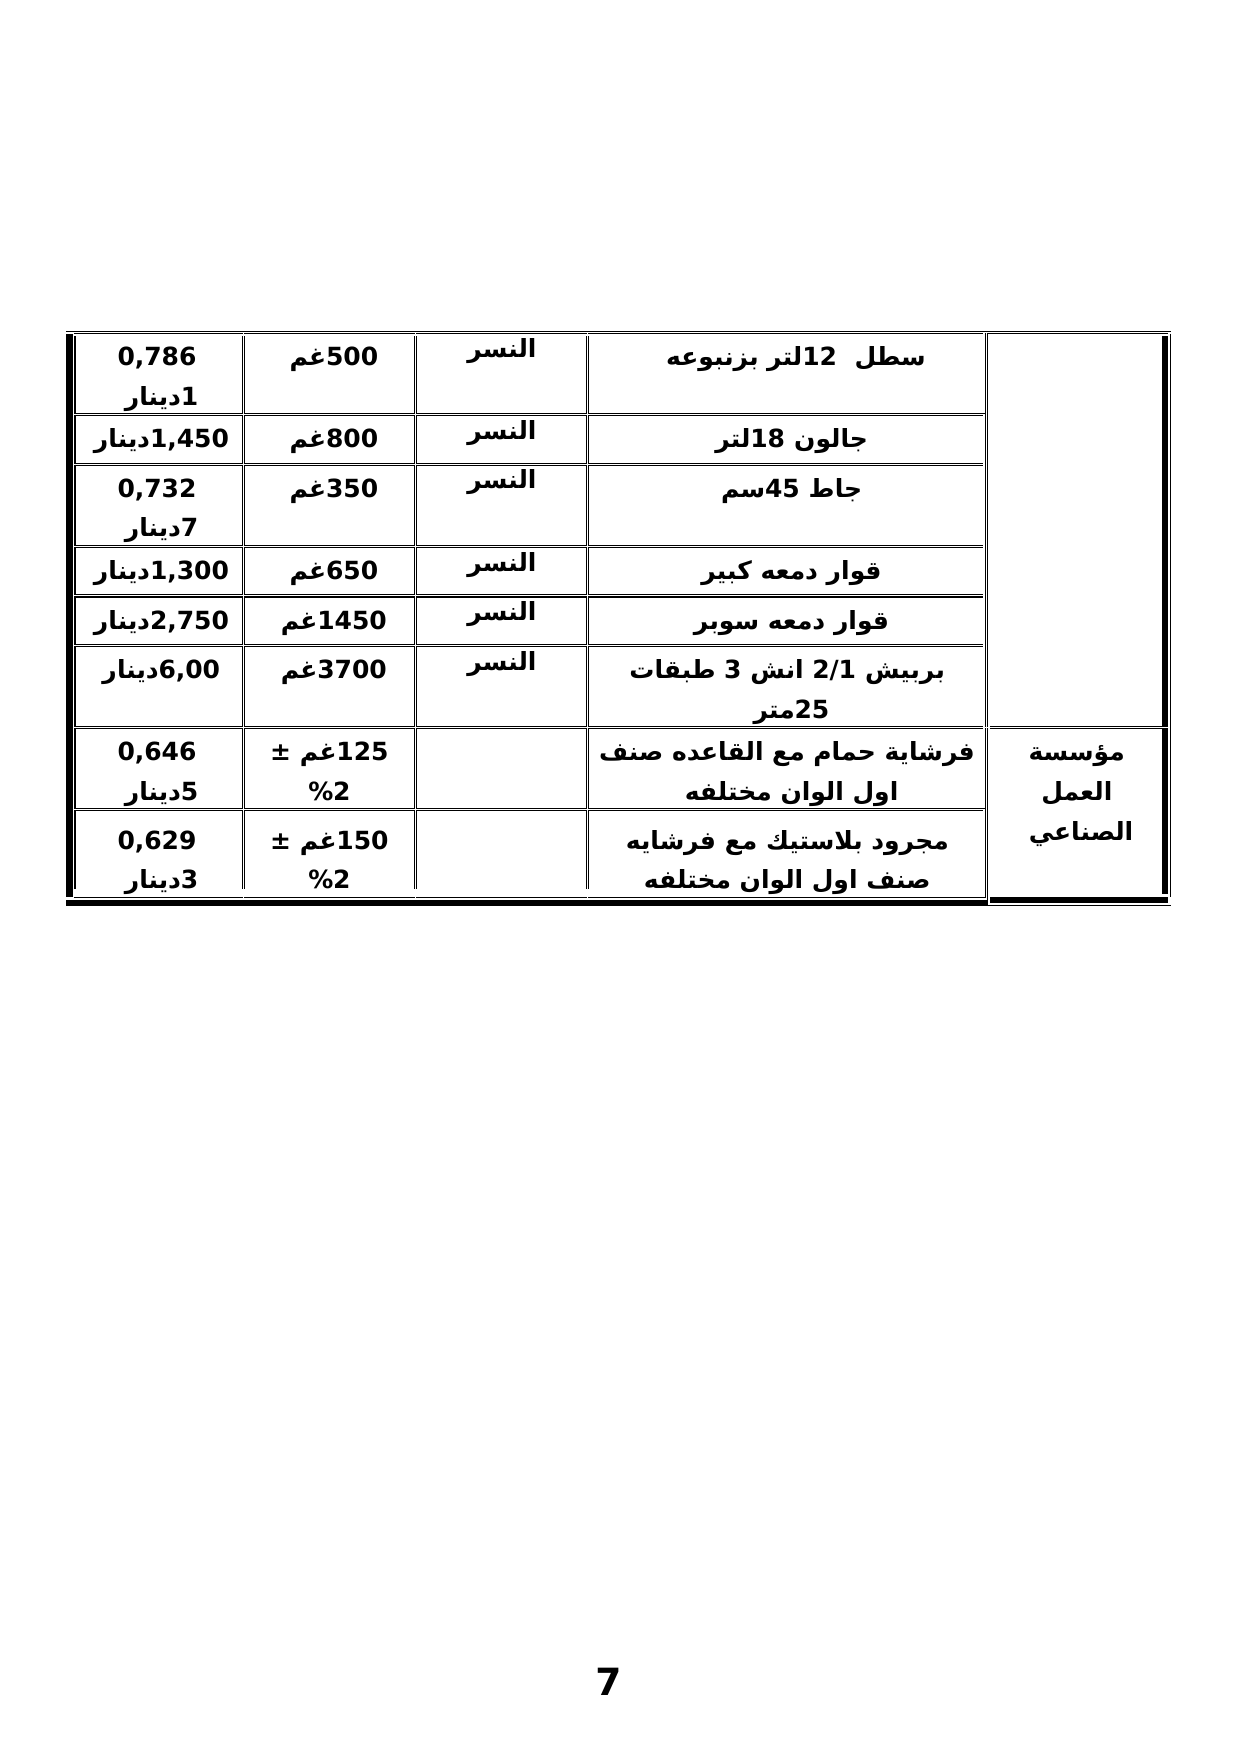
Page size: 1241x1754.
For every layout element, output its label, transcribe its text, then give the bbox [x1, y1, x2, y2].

table_cell جاط 45سم [589, 463, 985, 545]
table_cell 1450غم [245, 598, 414, 644]
table_cell 350غم [245, 466, 414, 545]
table_cell 150غم ±2% [243, 808, 416, 897]
table_cell النسر [417, 548, 586, 594]
table_cell [417, 729, 586, 808]
table_cell 6,00دينار [76, 647, 242, 726]
table_cell بربيش 2/1 انش 3 طبقات 25متر [589, 644, 985, 726]
table_cell 2,750دينار [76, 598, 242, 644]
table_cell جالون 18لتر [588, 414, 985, 462]
table_cell 3700غم [245, 647, 414, 726]
table_cell فرشاية حمام مع القاعده صنف اول الوان مختلفه [588, 726, 986, 808]
table_cell 650غم [245, 548, 414, 594]
table_cell مؤسسة العمل الصناعي [986, 726, 1167, 897]
table_cell سطل 12لتر بزنبوعه [588, 332, 985, 413]
table_cell النسر [417, 598, 586, 644]
table_cell قوار دمعه كبير [589, 545, 985, 594]
table_cell 0,7861دينار [71, 332, 243, 413]
table_cell 1,300دينار [76, 548, 242, 594]
table_cell [416, 808, 588, 897]
table_cell 0,7327دينار [76, 466, 242, 545]
table_cell 0,6293دينار [73, 808, 243, 897]
table_cell مجرود بلاستيك مع فرشايه صنف اول الوان مختلفه [588, 809, 985, 897]
table_cell النسر [416, 332, 588, 413]
table_cell قوار دمعه سوبر [588, 594, 985, 644]
table_cell النسر [417, 416, 586, 462]
table_cell النسر [417, 466, 586, 545]
table_cell 500غم [243, 332, 416, 413]
table_cell 0,6465دينار [76, 729, 242, 808]
table_cell 1,450دينار [76, 416, 242, 462]
table_cell النسر [417, 647, 586, 726]
table_cell 800غم [245, 416, 414, 462]
table_cell 125غم ±2% [245, 729, 414, 808]
